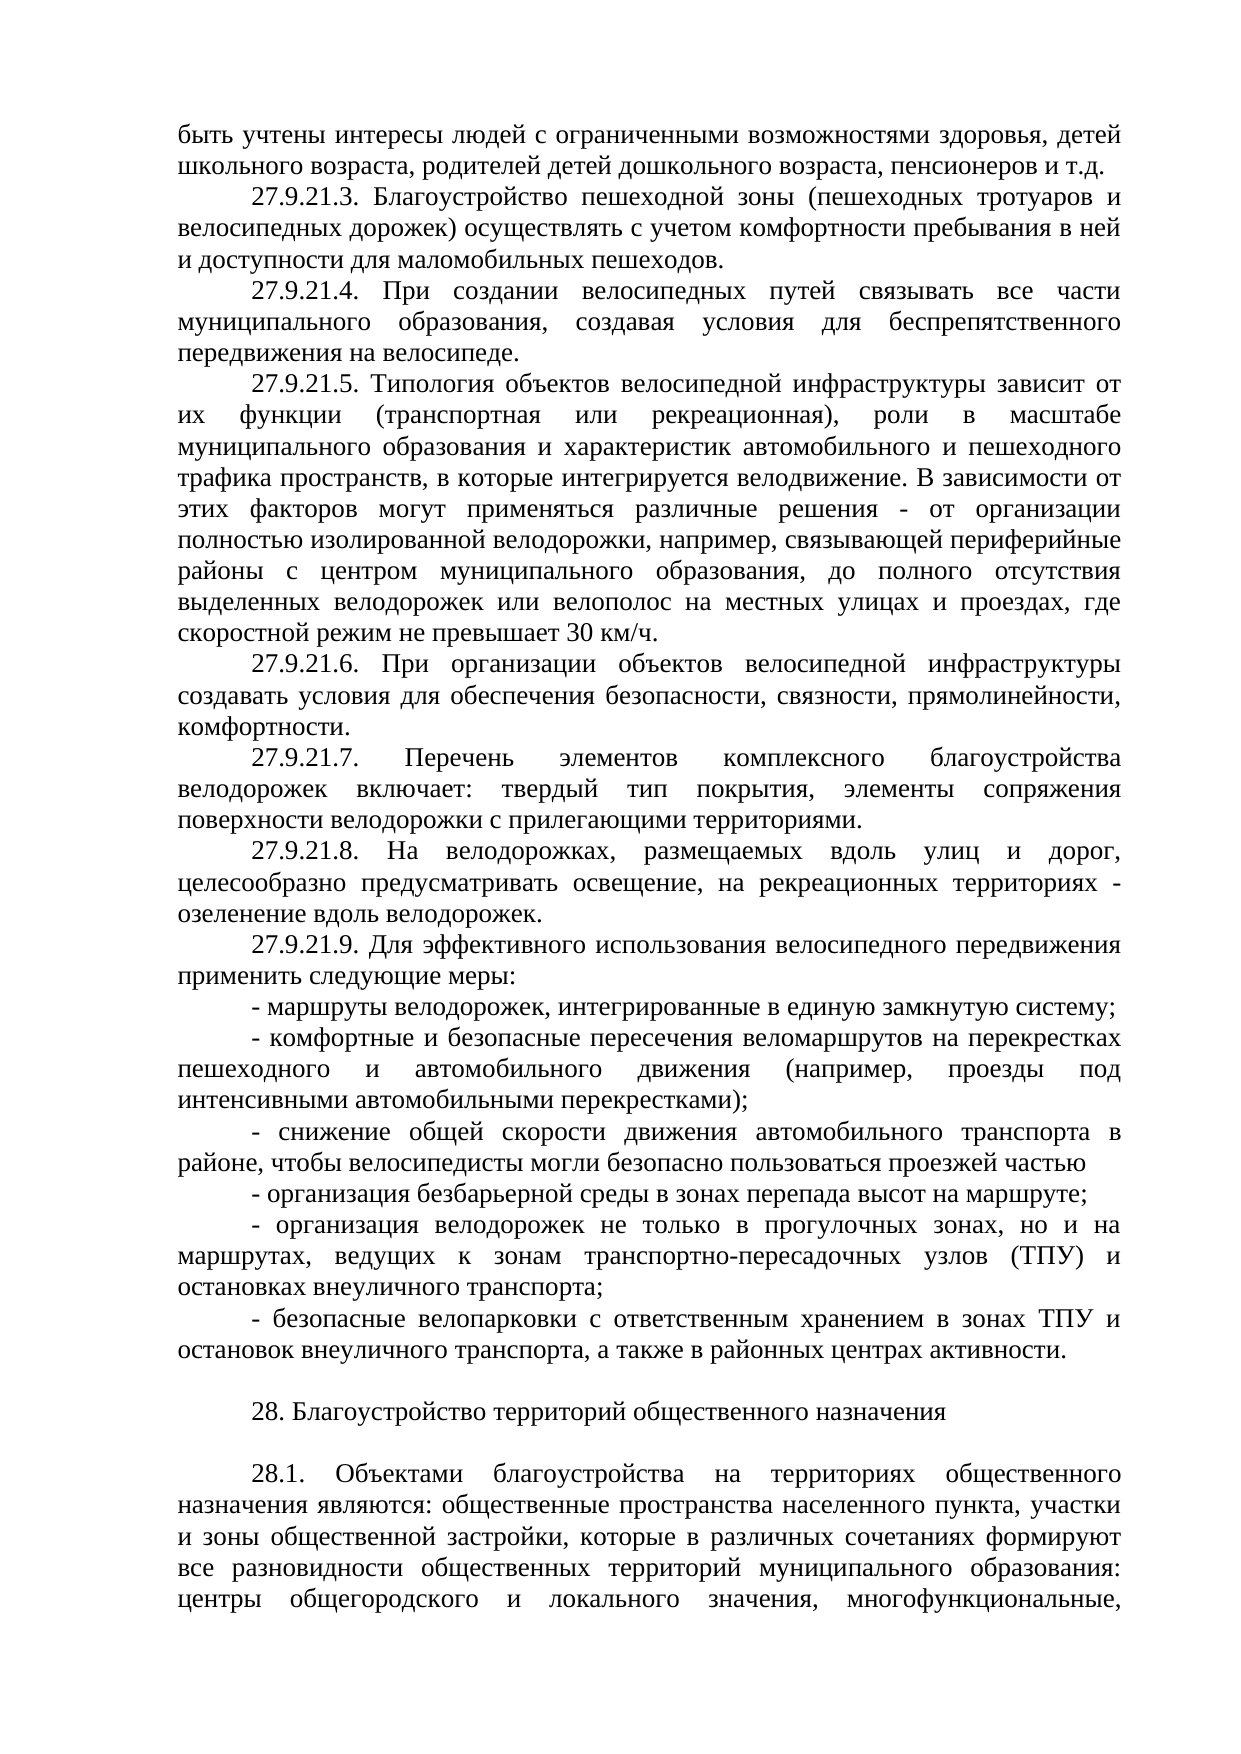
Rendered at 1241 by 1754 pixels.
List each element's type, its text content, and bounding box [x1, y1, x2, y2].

text 28. Благоустройство территорий общественного назначения [177, 1395, 1122, 1426]
text - безопасные велопарковки с ответственным хранением в зонах ТПУ и остановок внеуличного транспорта, а также в районных центрах активности. [177, 1302, 1122, 1364]
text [177, 1457, 1122, 1613]
text 27.9.21.9. Для эффективного использования велосипедного передвижения применить следующие меры: [177, 928, 1122, 990]
text 27.9.21.5. Типология объектов велосипедной инфраструктуры зависит от их функции (транспортная или рекреационная), роли в масштабе муниципального образования и характеристик автомобильного и пешеходного трафика пространств, в которые интегрируется велодвижение. В зависимости от этих факторов могут применяться различные решения - от организации полностью изолированной велодорожки, например, связывающей периферийные районы с центром муниципального образования, до полного отсутствия выделенных велодорожек или велополос на местных улицах и проездах, где скоростной режим не превышает . [177, 367, 1122, 648]
text 27.9.21.7. Перечень элементов комплексного благоустройства велодорожек включает: твердый тип покрытия, элементы сопряжения поверхности велодорожки с прилегающими территориями. [177, 741, 1122, 834]
text - маршруты велодорожек, интегрированные в единую замкнутую систему; [177, 990, 1122, 1021]
text 27.9.21.4. При создании велосипедных путей связывать все части муниципального образования, создавая условия для беспрепятственного передвижения на велосипеде. [177, 274, 1122, 367]
text 27.9.21.8. На велодорожках, размещаемых вдоль улиц и дорог, целесообразно предусматривать освещение, на рекреационных территориях - озеленение вдоль велодорожек. [177, 834, 1122, 928]
text - организация велодорожек не только в прогулочных зонах, но и на маршрутах, ведущих к зонам транспортно-пересадочных узлов (ТПУ) и остановках внеуличного транспорта; [177, 1208, 1122, 1302]
text 27.9.21.3. Благоустройство пешеходной зоны (пешеходных тротуаров и велосипедных дорожек) осуществлять с учетом комфортности пребывания в ней и доступности для маломобильных пешеходов. [177, 180, 1122, 274]
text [177, 118, 1122, 180]
text - снижение общей скорости движения автомобильного транспорта в районе, чтобы велосипедисты могли безопасно пользоваться проезжей частью [177, 1115, 1122, 1177]
text 27.9.21.6. При организации объектов велосипедной инфраструктуры создавать условия для обеспечения безопасности, связности, прямолинейности, комфортности. [177, 648, 1122, 741]
text - комфортные и безопасные пересечения веломаршрутов на перекрестках пешеходного и автомобильного движения (например, проезды под интенсивными автомобильными перекрестками); [177, 1021, 1122, 1115]
text - организация безбарьерной среды в зонах перепада высот на маршруте; [177, 1177, 1122, 1208]
